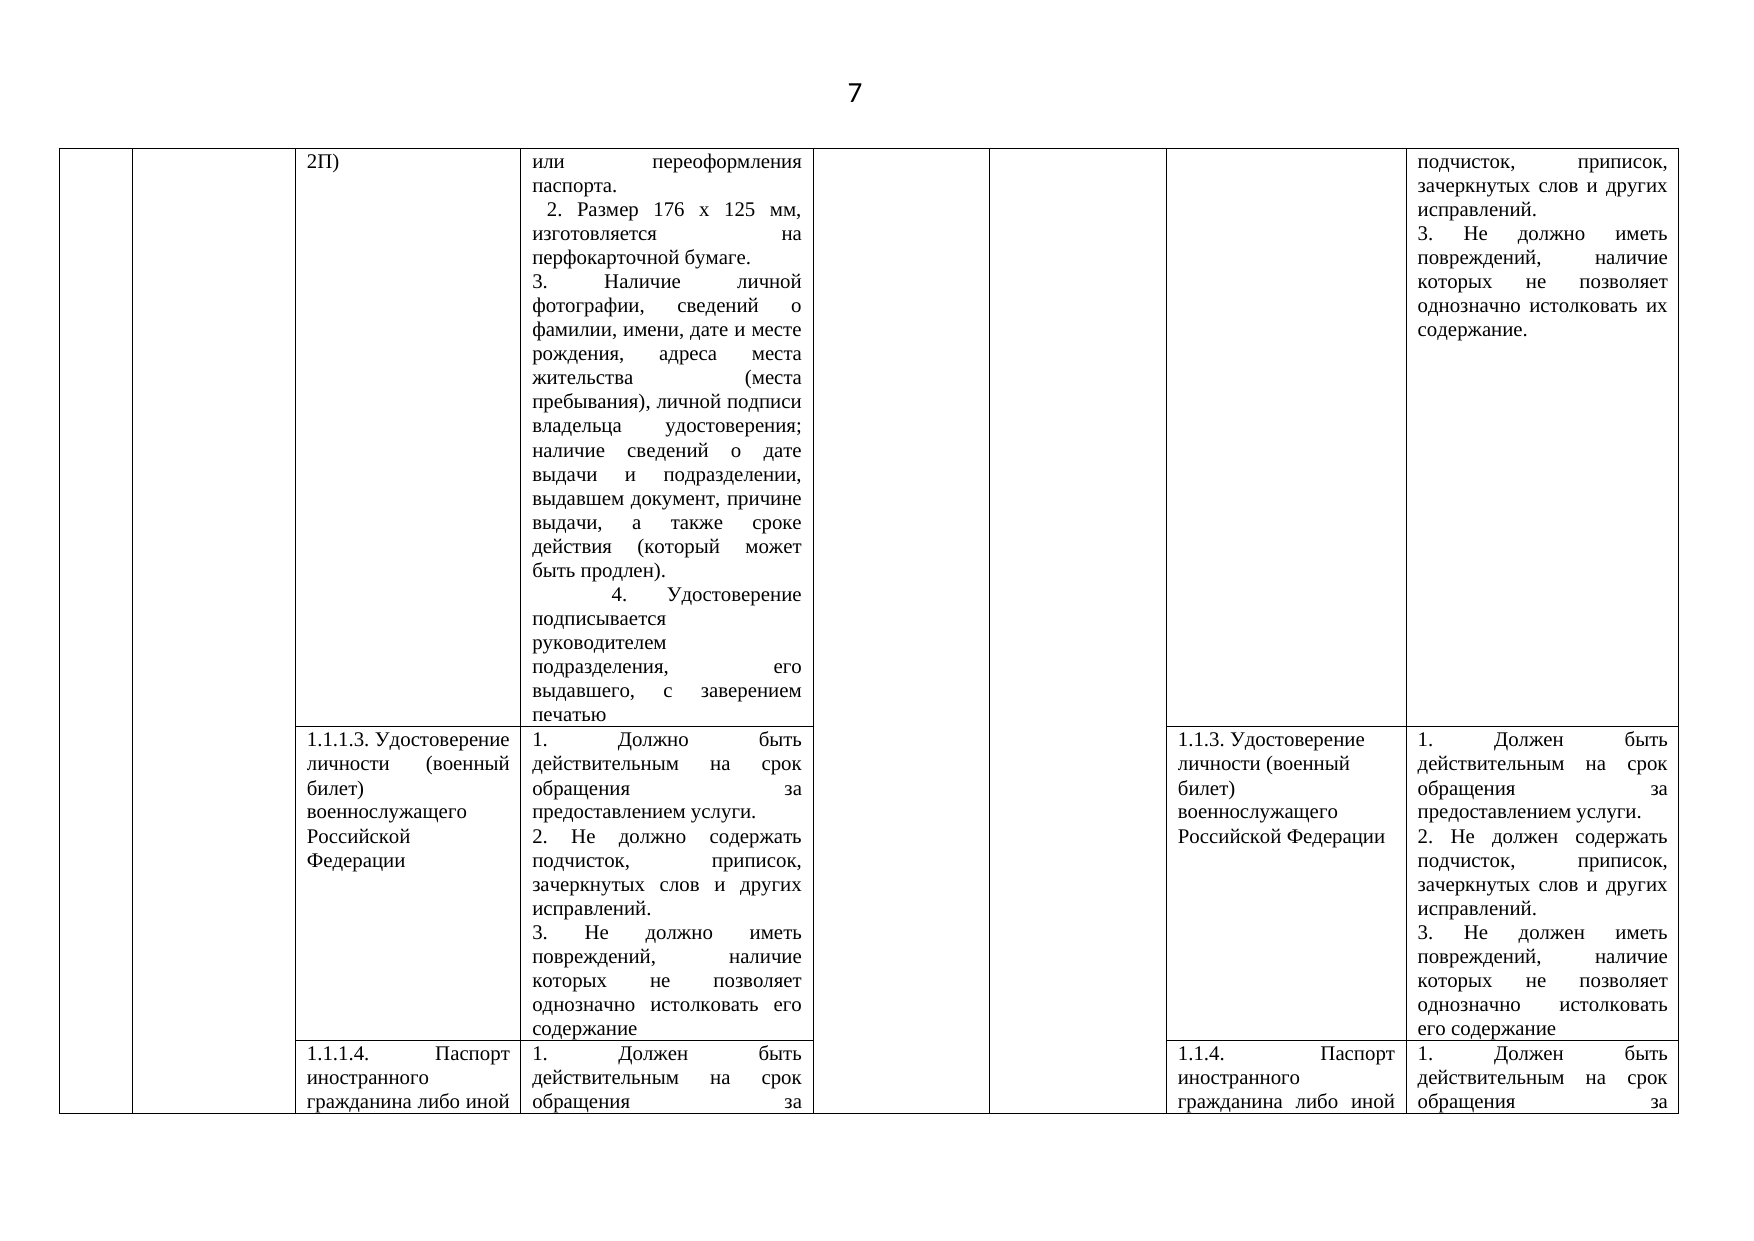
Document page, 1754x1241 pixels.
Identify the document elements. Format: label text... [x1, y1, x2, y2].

table_cell 1.1.1.3. Удостоверение личности (военный билет) военнослужащего Российской Федерации [296, 727, 520, 1040]
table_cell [1407, 1041, 1678, 1113]
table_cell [296, 1041, 520, 1113]
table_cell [1167, 149, 1406, 726]
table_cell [296, 149, 520, 726]
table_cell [1167, 1041, 1406, 1113]
table_cell 1.1.3. Удостоверение личности (военный билет) военнослужащего Российской Федерации [1167, 727, 1406, 1040]
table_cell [1407, 149, 1678, 726]
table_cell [521, 1041, 813, 1113]
table_cell 1. Должно быть действительным на срок обращения за предоставлением услуги. 2. Не должно содержать подчисток, приписок, зачеркнутых слов и других исправлений. 3. Не должно иметь повреждений, наличие которых не позволяет однозначно истолковать его содержание [521, 727, 813, 1040]
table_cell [521, 149, 813, 726]
table_cell 1. Должен быть действительным на срок обращения за предоставлением услуги. 2. Не должен содержать подчисток, приписок, зачеркнутых слов и других исправлений. 3. Не должен иметь повреждений, наличие которых не позволяет однозначно истолковать его содержание [1407, 727, 1678, 1040]
